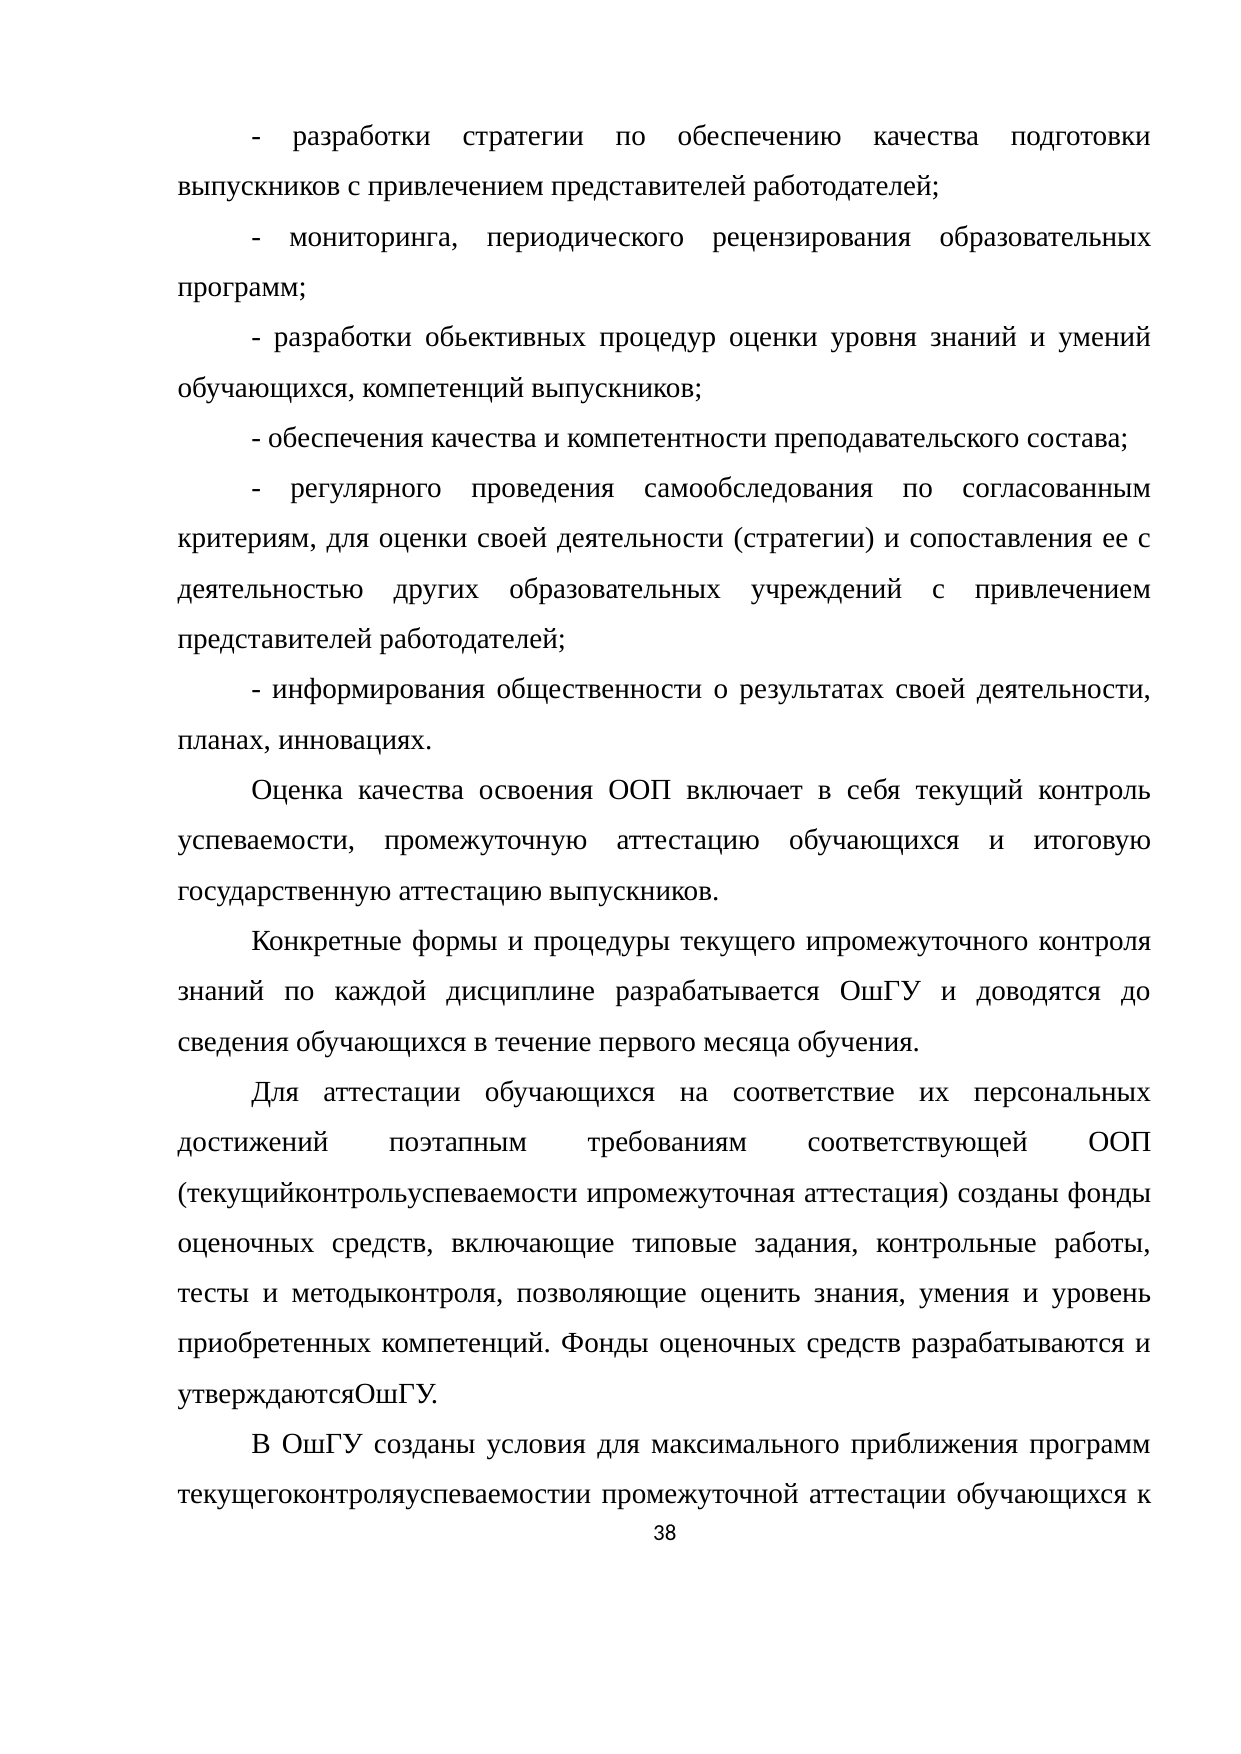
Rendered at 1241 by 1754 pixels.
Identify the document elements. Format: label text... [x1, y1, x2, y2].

text Оценка качества освоения ООП включает в себя текущий контроль успеваемости, промежуточную аттестацию обучающихся и итоговую государственную аттестацию выпускников. [177, 772, 1152, 906]
text - информирования общественности о результатах своей деятельности, планах, инновациях. [177, 672, 1152, 755]
text - регулярного проведения самообследования по согласованным критериям, для оценки своей деятельности (стратегии) и сопоставления ее с деятельностью других образовательных учреждений с привлечением представителей работодателей; [177, 470, 1152, 655]
text - разработки стратегии по обеспечению качества подготовки выпускников с привлечением представителей работодателей; [177, 118, 1152, 202]
text Конкретные формы и процедуры текущего ипромежуточного контроля знаний по каждой дисциплине разрабатывается ОшГУ и доводятся до сведения обучающихся в течение первого месяца обучения. [177, 923, 1152, 1057]
text - мониторинга, периодического рецензирования образовательных программ; [177, 219, 1152, 303]
text - обеспечения качества и компетентности преподавательского состава; [177, 420, 1152, 453]
text - разработки обьективных процедур оценки уровня знаний и умений обучающихся, компетенций выпускников; [177, 319, 1152, 403]
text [177, 1426, 1152, 1510]
text Для аттестации обучающихся на соответствие их персональных достижений поэтапным требованиям соответствующей ООП (текущийконтрольуспеваемости ипромежуточная аттестация) созданы фонды оценочных средств, включающие типовые задания, контрольные работы, тесты и методыконтроля, позволяющие оценить знания, умения и уровень приобретенных компетенций. Фонды оценочных средств разрабатываются и утверждаютсяОшГУ. [177, 1074, 1152, 1409]
